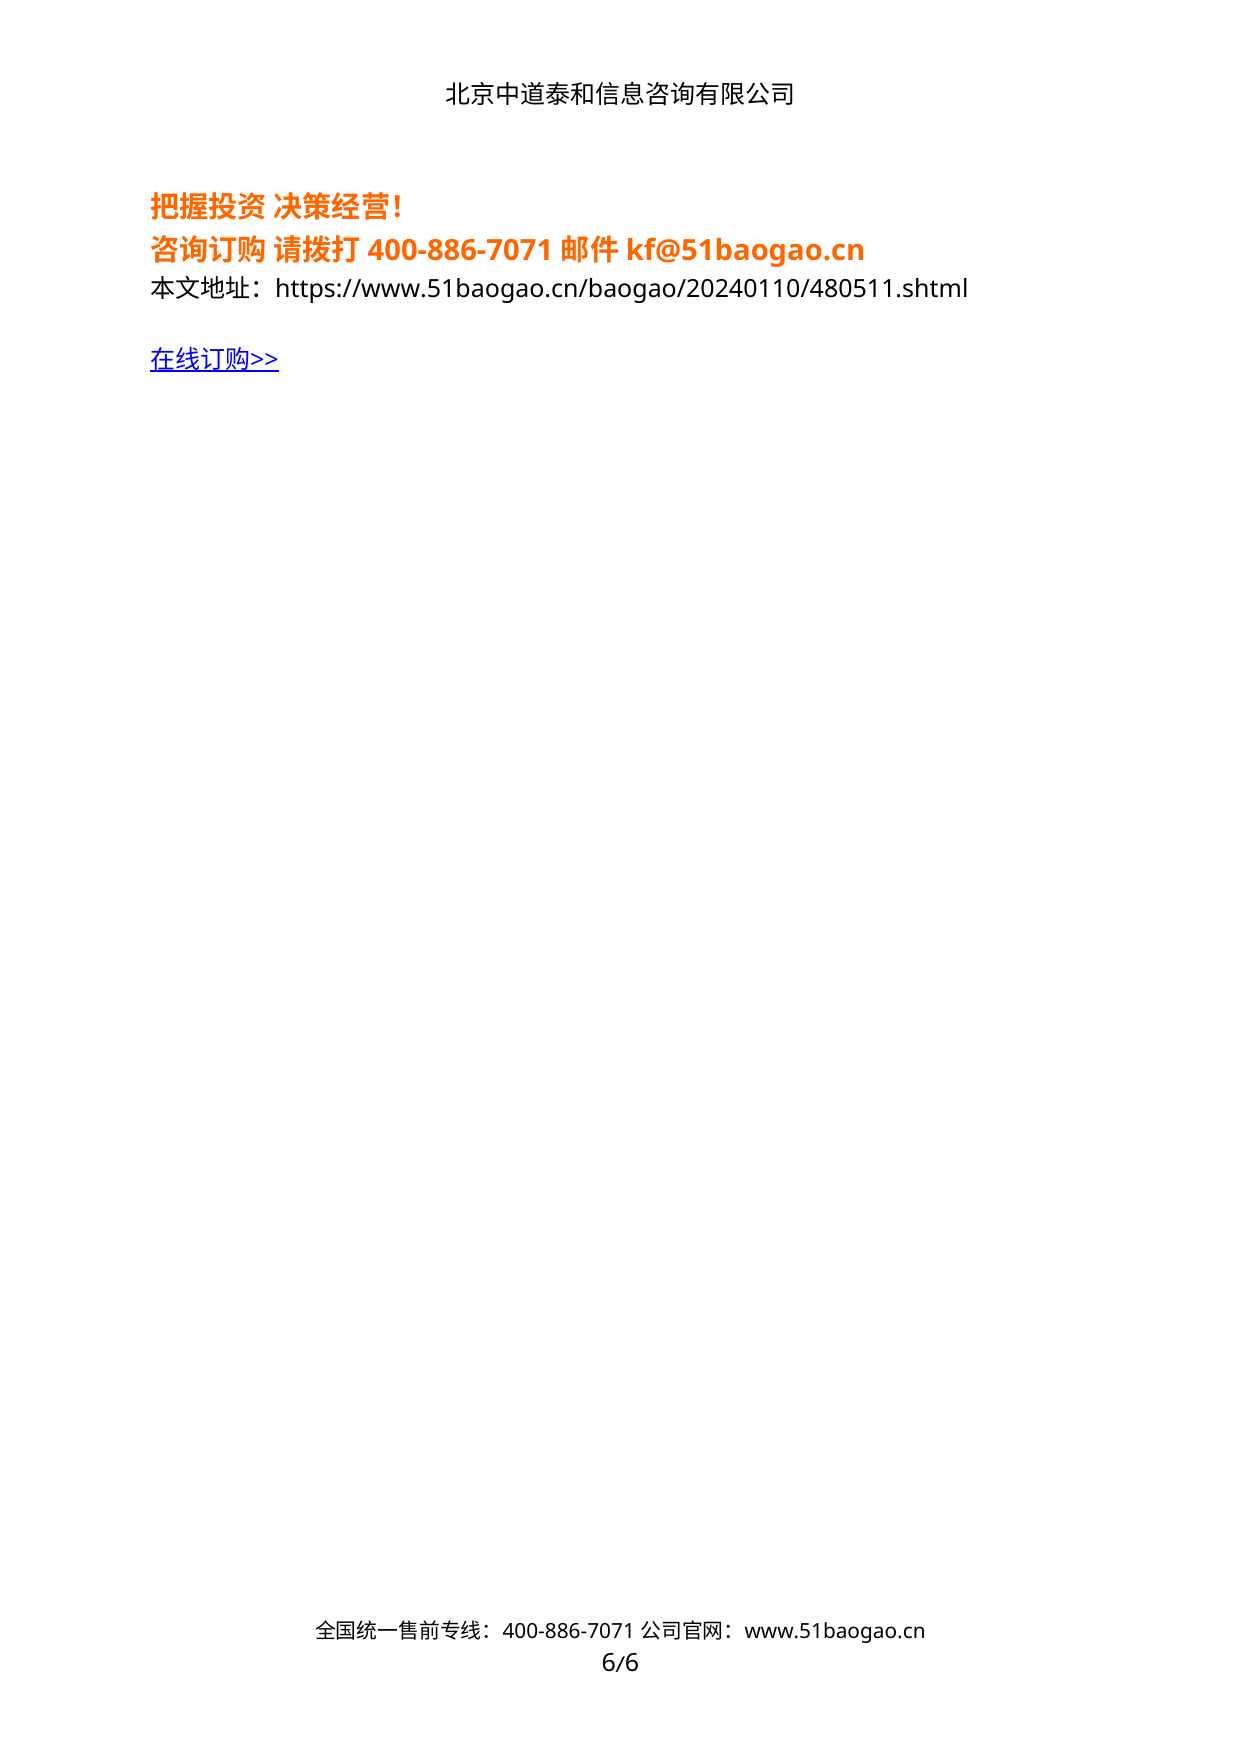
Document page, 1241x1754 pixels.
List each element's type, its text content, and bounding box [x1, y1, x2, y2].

text 在线订购>> [150, 305, 1090, 375]
text 把握投资 决策经营！咨询订购 请拨打 400-886-7071 邮件 kf@51baogao.cn本文地址：https://www.51baogao.cn/baogao/20240110/480511.shtml [150, 150, 1090, 305]
